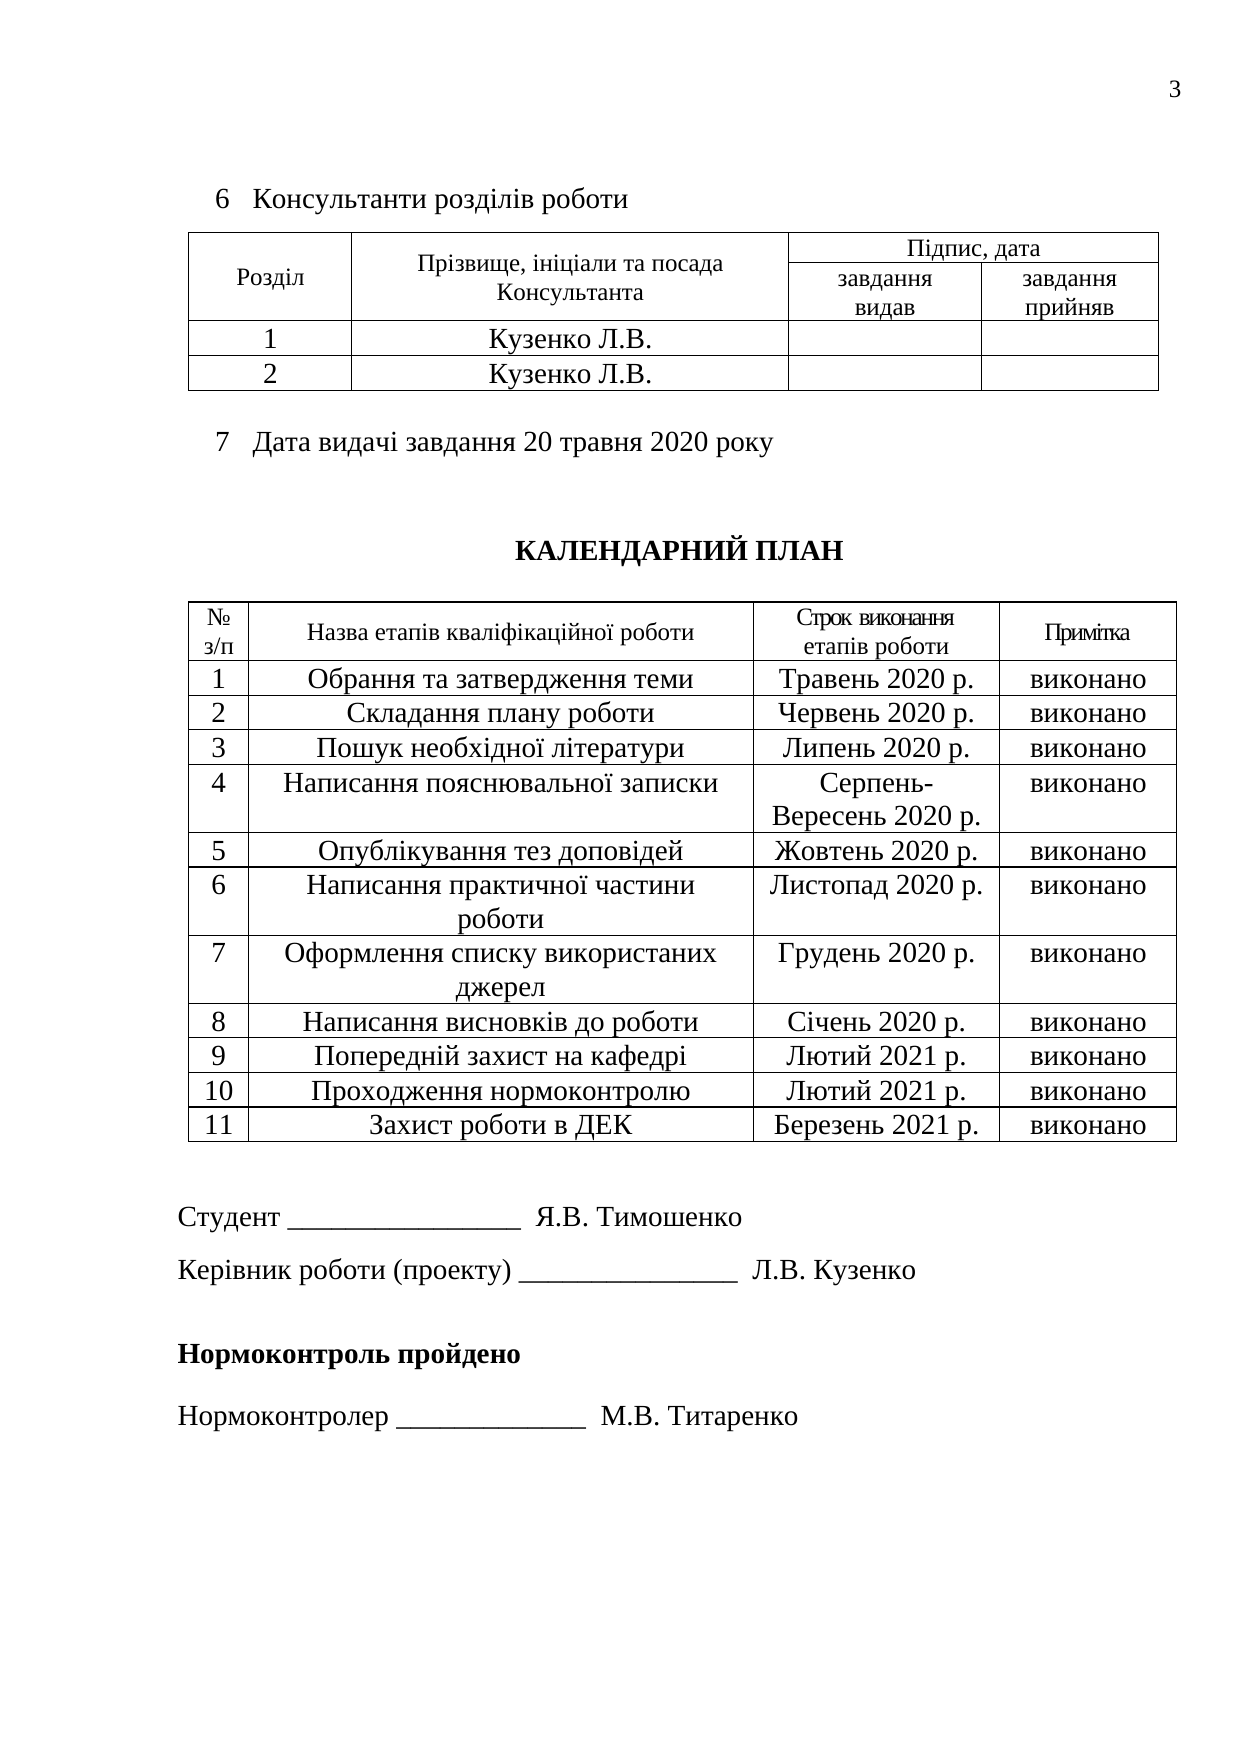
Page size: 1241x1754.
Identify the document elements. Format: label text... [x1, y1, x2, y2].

table_cell виконано [1000, 765, 1176, 832]
table_cell Написання висновків до роботи [249, 1004, 753, 1037]
table_cell Грудень 2020 р. [754, 936, 999, 1003]
table_cell 2 [189, 696, 248, 729]
text КАЛЕНДАРНИЙ ПЛАН [177, 533, 1181, 566]
table_cell Проходження нормоконтролю [249, 1073, 753, 1106]
table_cell [982, 321, 1158, 355]
table_cell Січень 2020 р. [754, 1004, 999, 1037]
table_cell 6 [189, 868, 248, 934]
table_header Підпис, дата [789, 233, 1158, 262]
table_header Прізвище, ініціали та посада Консультанта [352, 233, 788, 320]
table_cell Кузенко Л.В. [352, 356, 788, 389]
table_cell 4 [189, 765, 248, 832]
text Керівник роботи (проекту) _______________ Л.В. Кузенко [177, 1252, 1181, 1286]
table_cell [982, 356, 1158, 389]
table_cell Попередній захист на кафедрі [249, 1038, 753, 1072]
table_header Примітка [1000, 603, 1176, 660]
table_header № з/п [189, 603, 248, 660]
table_cell Кузенко Л.В. [352, 321, 788, 355]
table_cell виконано [1000, 696, 1176, 729]
table_cell [789, 356, 981, 389]
table_cell 8 [189, 1004, 248, 1037]
table_cell Написання практичної частини роботи [249, 868, 753, 934]
table_cell виконано [1000, 936, 1176, 1003]
text Нормоконтроль пройдено [177, 1336, 1181, 1370]
text Студент ________________ Я.В. Тимошенко [177, 1199, 1181, 1233]
table_cell 5 [189, 833, 248, 866]
table_cell Лютий 2021 р. [754, 1038, 999, 1072]
table_cell 2 [189, 356, 351, 389]
table_cell Обрання та затвердження теми [249, 661, 753, 694]
table_cell 11 [189, 1108, 248, 1141]
table_cell 7 [189, 936, 248, 1003]
table_cell Травень 2020 р. [754, 661, 999, 694]
table_cell виконано [1000, 833, 1176, 866]
table_cell Лютий 2021 р. [754, 1073, 999, 1106]
table_cell Написання пояснювальної записки [249, 765, 753, 832]
table_cell Опублікування тез доповідей [249, 833, 753, 866]
table_cell [789, 321, 981, 355]
table_cell Захист роботи в ДЕК [249, 1108, 753, 1141]
table_cell виконано [1000, 1038, 1176, 1072]
table_cell Складання плану роботи [249, 696, 753, 729]
table_cell Оформлення списку використаних джерел [249, 936, 753, 1003]
table_cell 3 [189, 730, 248, 764]
table_cell Червень 2020 р. [754, 696, 999, 729]
table_header Розділ [189, 233, 351, 320]
table_cell 1 [189, 321, 351, 355]
table_header Строк виконання етапів роботи [754, 603, 999, 660]
table_cell Липень 2020 р. [754, 730, 999, 764]
table_cell Листопад 2020 р. [754, 868, 999, 934]
table_cell виконано [1000, 661, 1176, 694]
table_cell виконано [1000, 1073, 1176, 1106]
table_cell виконано [1000, 868, 1176, 934]
table_cell 10 [189, 1073, 248, 1106]
table_cell виконано [1000, 730, 1176, 764]
table_cell виконано [1000, 1108, 1176, 1141]
text Нормоконтролер _____________ М.В. Титаренко [177, 1398, 1181, 1432]
table_cell Жовтень 2020 р. [754, 833, 999, 866]
table_cell виконано [1000, 1004, 1176, 1037]
table_cell 1 [189, 661, 248, 694]
table_cell Пошук необхідної літератури [249, 730, 753, 764]
table_cell завдання видав [789, 263, 981, 320]
table_cell Березень 2021 р. [754, 1108, 999, 1141]
table_cell завдання прийняв [982, 263, 1158, 320]
table_header Назва етапів кваліфікаційної роботи [249, 603, 753, 660]
list Консультанти розділів роботи [215, 182, 1181, 215]
list Дата видачі завдання 20 травня 2020 року [215, 424, 1181, 458]
table_cell Серпень-Вересень 2020 р. [754, 765, 999, 832]
table_cell 9 [189, 1038, 248, 1072]
